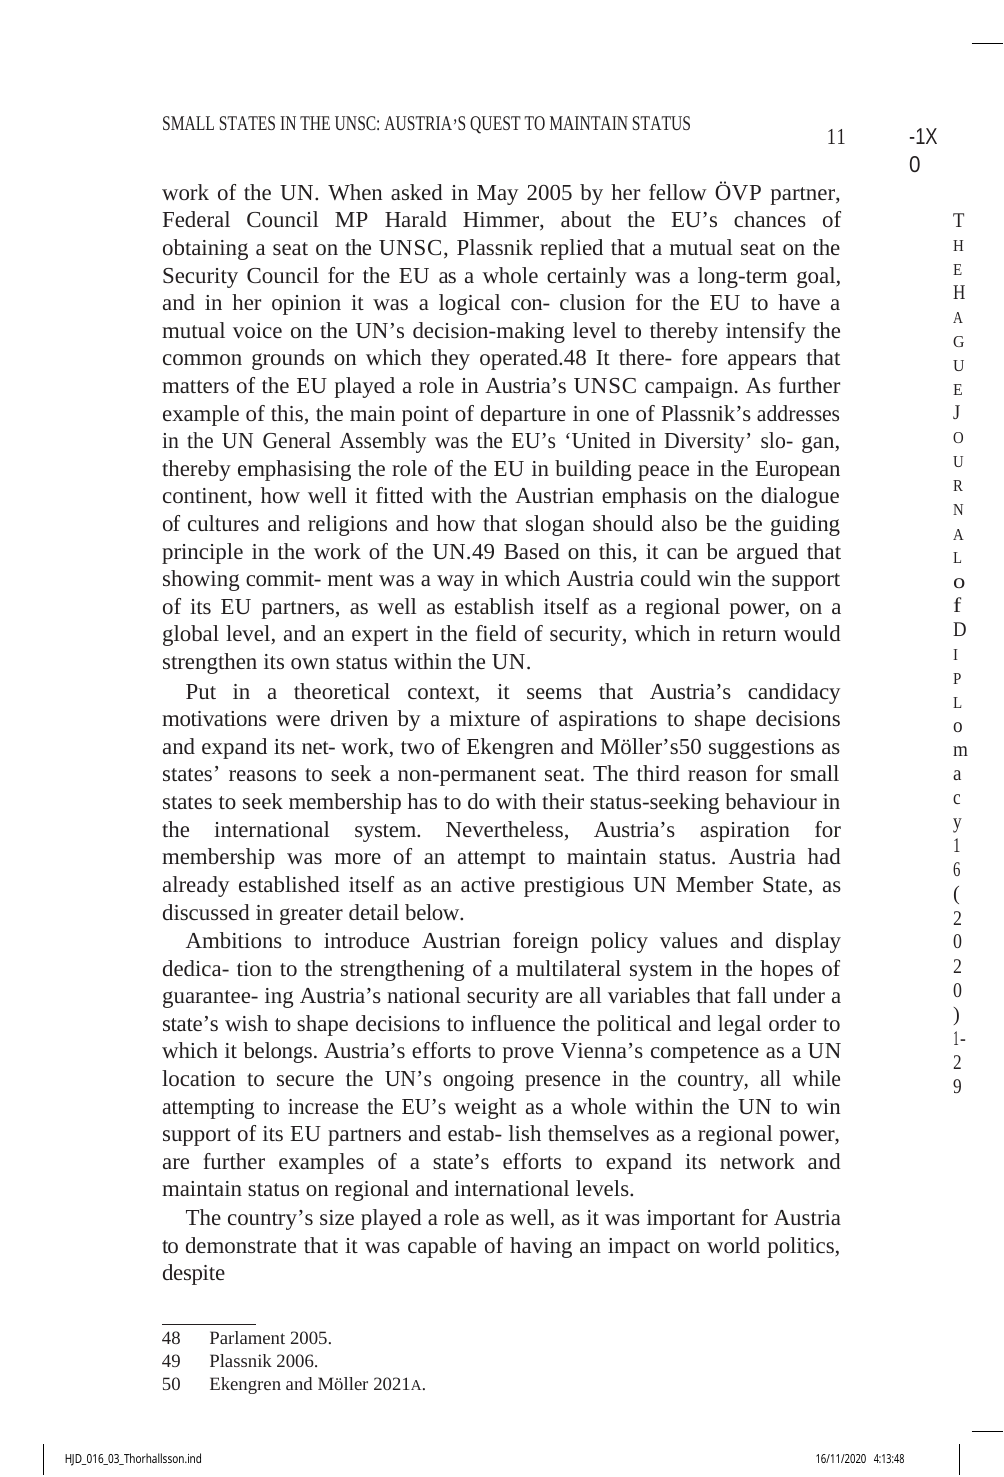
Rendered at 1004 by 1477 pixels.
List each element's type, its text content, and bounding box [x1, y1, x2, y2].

list Parlament 2005. [162, 1322, 841, 1348]
text 11 -1X [827, 123, 955, 149]
list Plassnik 2006. [162, 1349, 841, 1371]
text work of the UN. When asked in May 2005 by her fellow ÖVP partner, Federal Council MP Harald Himmer, about the EU’s chances of obtaining a seat on the UNSC, Plassnik replied that a mutual seat on the Security Council for the EU as a whole certainly was a long-term goal, and in her opinion it was a logical con- clusion for the EU to have a mutual voice on the UN’s decision-making level to thereby intensify the common grounds on which they operated.48 It there- fore appears that matters of the EU played a role in Austria’s UNSC campaign. As further example of this, the main point of departure in one of Plassnik’s addresses in the UN General Assembly was the EU’s ‘United in Diversity’ slo- gan, thereby emphasising the role of the EU in building peace in the European continent, how well it fitted with the Austrian emphasis on the dialogue of cultures and religions and how that slogan should also be the guiding principle in the work of the UN.49 Based on this, it can be argued that showing commit- ment was a way in which Austria could win the support of its EU partners, as well as establish itself as a regional power, on a global level, and an expert in the field of security, which in return would strengthen its own status within the UN. [162, 179, 841, 674]
text Put in a theoretical context, it seems that Austria’s candidacy motivations were driven by a mixture of aspirations to shape decisions and expand its net- work, two of Ekengren and Möller’s50 suggestions as states’ reasons to seek a non-permanent seat. The third reason for small states to seek membership has to do with their status-seeking behaviour in the international system. Nevertheless, Austria’s aspiration for membership was more of an attempt to maintain status. Austria had already established itself as an active prestigious UN Member State, as discussed in greater detail below. [162, 678, 841, 925]
text 0 [909, 151, 955, 177]
text The country’s size played a role as well, as it was important for Austria to demonstrate that it was capable of having an impact on world politics, despite [162, 1204, 841, 1286]
text The Hague Journal of Diplomacy 16 (2020) 1-29 [953, 208, 966, 1098]
text SMALL STATES IN THE UNSC: AUSTRIA’S QUEST TO MAINTAIN STATUS [162, 111, 743, 138]
list Ekengren and Möller 2021a. [162, 1372, 841, 1394]
text Ambitions to introduce Austrian foreign policy values and display dedica- tion to the strengthening of a multilateral system in the hopes of guarantee- ing Austria’s national security are all variables that fall under a state’s wish to shape decisions to influence the political and legal order to which it belongs. Austria’s efforts to prove Vienna’s competence as a UN location to secure the UN’s ongoing presence in the country, all while attempting to increase the EU’s weight as a whole within the UN to win support of its EU partners and estab- lish themselves as a regional power, are further examples of a state’s efforts to expand its network and maintain status on regional and international levels. [162, 927, 841, 1202]
